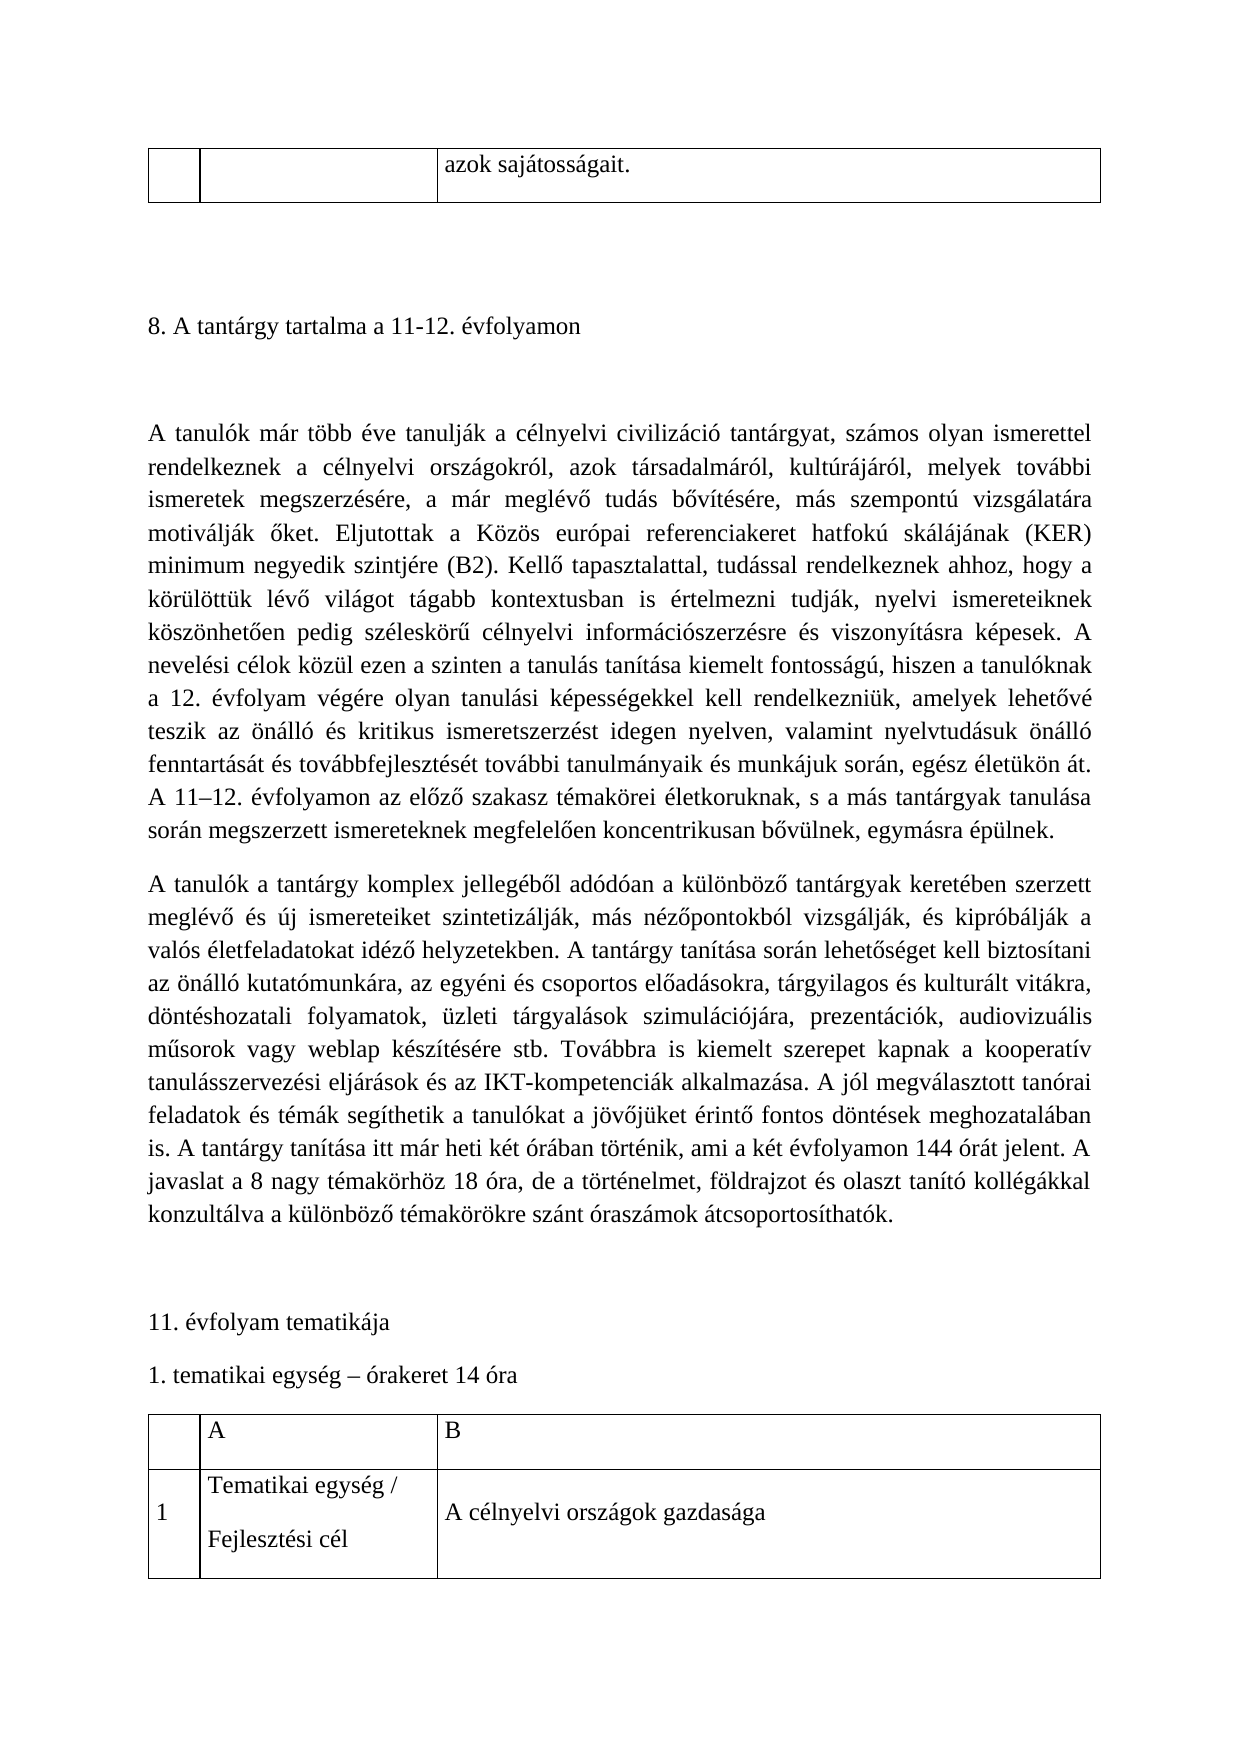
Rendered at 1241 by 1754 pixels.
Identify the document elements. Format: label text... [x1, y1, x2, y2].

table_header [149, 1415, 199, 1469]
text 11. évfolyam tematikája [148, 1307, 1093, 1335]
table_header A [201, 1415, 437, 1469]
text 1. tematikai egység – órakeret 14 óra [148, 1360, 1093, 1389]
table_cell 1 [149, 1470, 199, 1577]
text A tanulók már több éve tanulják a célnyelvi civilizáció tantárgyat, számos olyan ismerettel rendelkeznek a célnyelvi országokról, azok társadalmáról, kultúrájáról, melyek további ismeretek megszerzésére, a már meglévő tudás bővítésére, más szempontú vizsgálatára motiválják őket. Eljutottak a Közös európai referenciakeret hatfokú skálájának (KER) minimum negyedik szintjére (B2). Kellő tapasztalattal, tudással rendelkeznek ahhoz, hogy a körülöttük lévő világot tágabb kontextusban is értelmezni tudják, nyelvi ismereteiknek köszönhetően pedig széleskörű célnyelvi információszerzésre és viszonyításra képesek. A nevelési célok közül ezen a szinten a tanulás tanítása kiemelt fontosságú, hiszen a tanulóknak a 12. évfolyam végére olyan tanulási képességekkel kell rendelkezniük, amelyek lehetővé teszik az önálló és kritikus ismeretszerzést idegen nyelven, valamint nyelvtudásuk önálló fenntartását és továbbfejlesztését további tanulmányaik és munkájuk során, egész életükön át. A 11–12. évfolyamon az előző szakasz témakörei életkoruknak, s a más tantárgyak tanulása során megszerzett ismereteknek megfelelően koncentrikusan bővülnek, egymásra épülnek. [148, 418, 1093, 843]
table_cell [438, 149, 1100, 202]
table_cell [201, 149, 437, 202]
table_cell A célnyelvi országok gazdasága [438, 1470, 1100, 1577]
table_header B [438, 1415, 1100, 1469]
table_cell 1 [149, 149, 199, 202]
text 8. A tantárgy tartalma a 11-12. évfolyamon [148, 311, 1093, 339]
text A tanulók a tantárgy komplex jellegéből adódóan a különböző tantárgyak keretében szerzett meglévő és új ismereteiket szintetizálják, más nézőpontokból vizsgálják, és kipróbálják a valós életfeladatokat idéző helyzetekben. A tantárgy tanítása során lehetőséget kell biztosítani az önálló kutatómunkára, az egyéni és csoportos előadásokra, tárgyilagos és kulturált vitákra, döntéshozatali folyamatok, üzleti tárgyalások szimulációjára, prezentációk, audiovizuális műsorok vagy weblap készítésére stb. Továbbra is kiemelt szerepet kapnak a kooperatív tanulásszervezési eljárások és az IKT-kompetenciák alkalmazása. A jól megválasztott tanórai feladatok és témák segíthetik a tanulókat a jövőjüket érintő fontos döntések meghozatalában is. A tantárgy tanítása itt már heti két órában történik, ami a két évfolyamon 144 órát jelent. A javaslat a 8 nagy témakörhöz 18 óra, de a történelmet, földrajzot és olaszt tanító kollégákkal konzultálva a különböző témakörökre szánt óraszámok átcsoportosíthatók. [148, 869, 1093, 1228]
table_cell Tematikai egység / Fejlesztési cél [201, 1470, 437, 1577]
